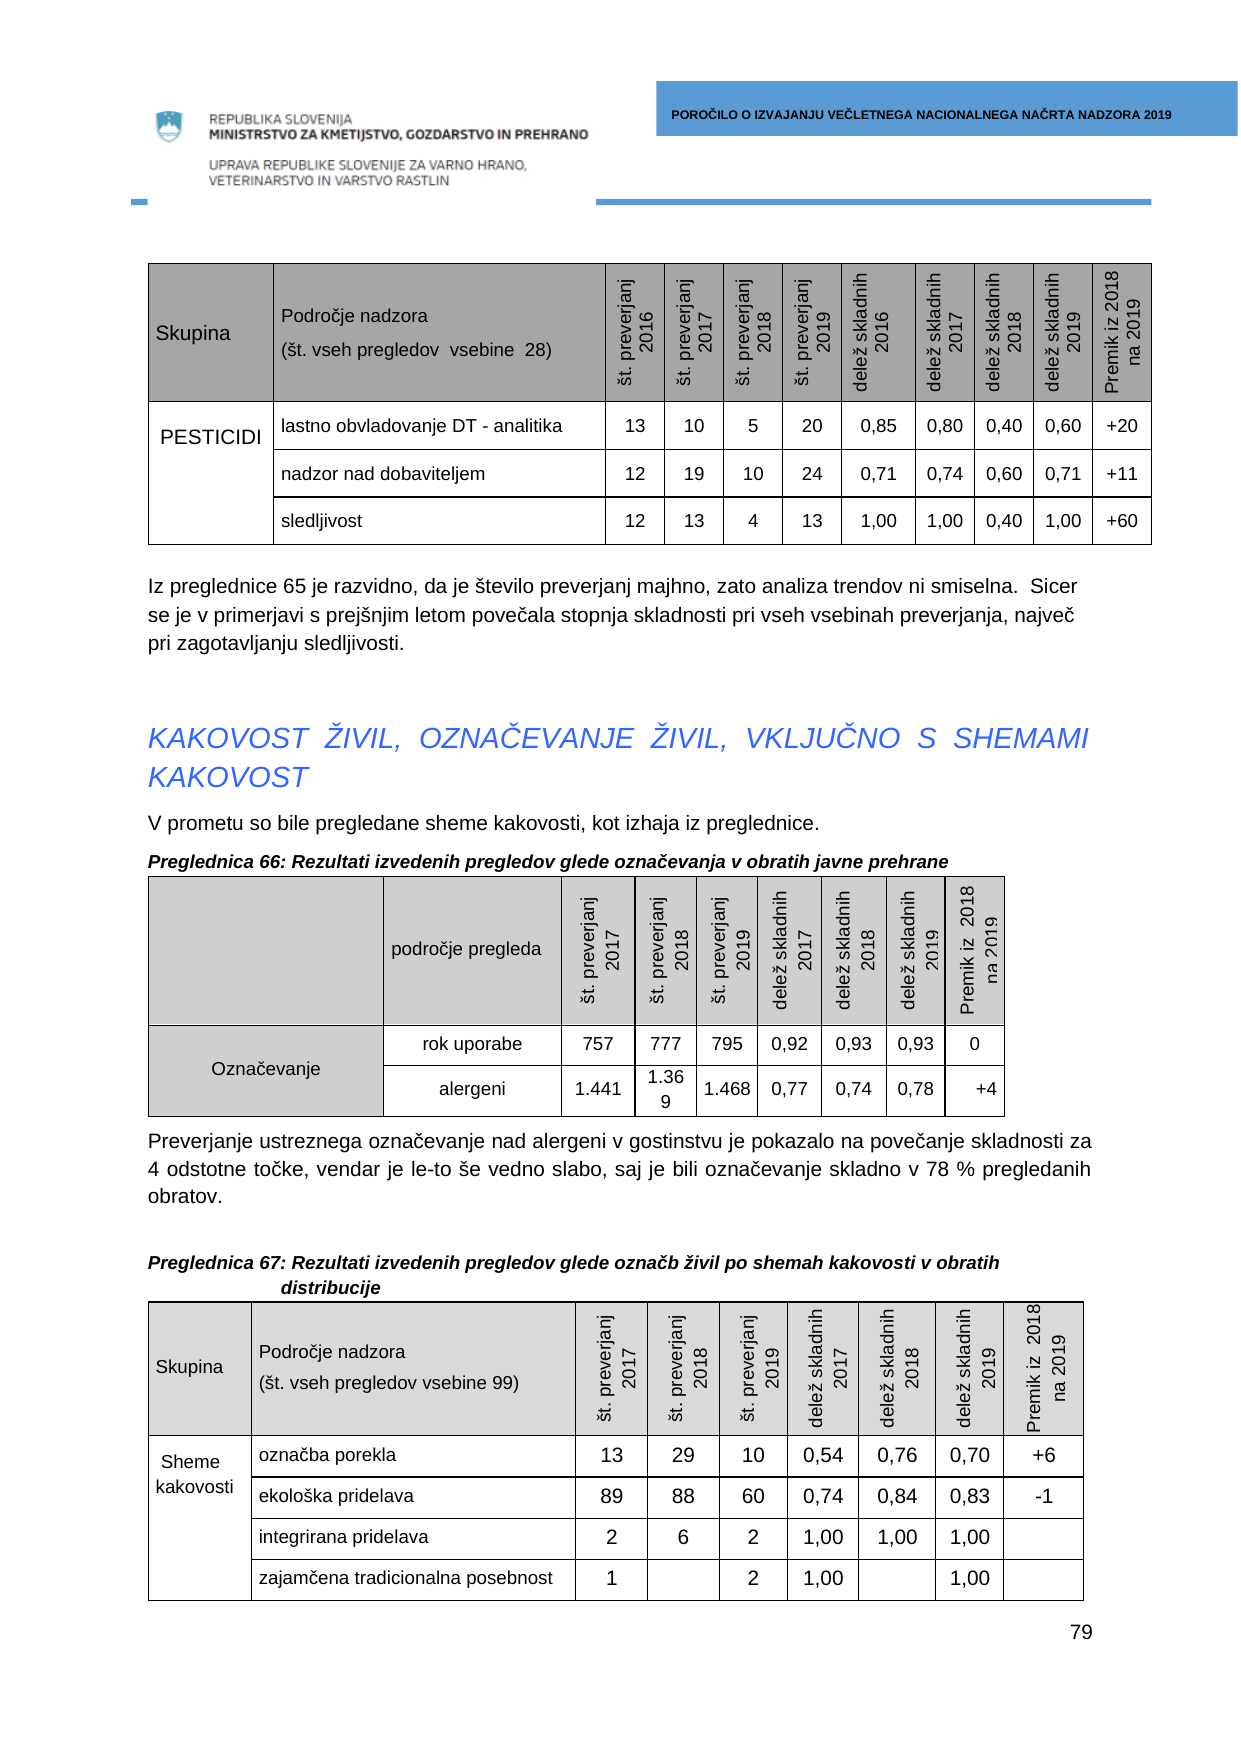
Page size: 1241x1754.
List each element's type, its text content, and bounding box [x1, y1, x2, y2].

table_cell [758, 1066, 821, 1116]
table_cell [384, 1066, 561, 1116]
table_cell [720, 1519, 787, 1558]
picture [147, 86, 597, 215]
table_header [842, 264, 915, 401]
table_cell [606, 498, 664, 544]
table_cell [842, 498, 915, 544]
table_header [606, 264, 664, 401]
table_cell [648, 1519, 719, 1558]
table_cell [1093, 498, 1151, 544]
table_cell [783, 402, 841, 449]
text Iz preglednice 65 je razvidno, da je število preverjanj majhno, zato analiza trendov ni smiselna. Sicer se je v primerjavi s prejšnjim letom povečala stopnja skladnosti pri vseh vsebinah preverjanja, največ pri zagotavljanju sledljivosti. [148, 574, 1093, 655]
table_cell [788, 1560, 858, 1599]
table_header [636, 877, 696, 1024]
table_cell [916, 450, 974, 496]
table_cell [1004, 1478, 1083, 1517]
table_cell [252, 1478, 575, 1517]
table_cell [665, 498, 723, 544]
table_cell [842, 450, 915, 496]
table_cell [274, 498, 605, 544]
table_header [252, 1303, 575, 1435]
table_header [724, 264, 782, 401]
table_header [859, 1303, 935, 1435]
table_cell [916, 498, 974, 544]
subtitle KAKOVOST ŽIVIL, OZNAČEVANJE ŽIVIL, VKLJUČNO S SHEMAMI KAKOVOST [148, 721, 1093, 793]
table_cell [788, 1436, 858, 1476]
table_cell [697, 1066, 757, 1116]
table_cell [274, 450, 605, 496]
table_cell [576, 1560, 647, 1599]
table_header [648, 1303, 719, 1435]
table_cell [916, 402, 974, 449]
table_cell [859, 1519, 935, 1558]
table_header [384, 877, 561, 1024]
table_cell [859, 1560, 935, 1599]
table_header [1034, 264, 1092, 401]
text Preglednica 67: Rezultati izvedenih pregledov glede označb živil po shemah kakovosti v obratih distribucije [148, 1252, 1093, 1298]
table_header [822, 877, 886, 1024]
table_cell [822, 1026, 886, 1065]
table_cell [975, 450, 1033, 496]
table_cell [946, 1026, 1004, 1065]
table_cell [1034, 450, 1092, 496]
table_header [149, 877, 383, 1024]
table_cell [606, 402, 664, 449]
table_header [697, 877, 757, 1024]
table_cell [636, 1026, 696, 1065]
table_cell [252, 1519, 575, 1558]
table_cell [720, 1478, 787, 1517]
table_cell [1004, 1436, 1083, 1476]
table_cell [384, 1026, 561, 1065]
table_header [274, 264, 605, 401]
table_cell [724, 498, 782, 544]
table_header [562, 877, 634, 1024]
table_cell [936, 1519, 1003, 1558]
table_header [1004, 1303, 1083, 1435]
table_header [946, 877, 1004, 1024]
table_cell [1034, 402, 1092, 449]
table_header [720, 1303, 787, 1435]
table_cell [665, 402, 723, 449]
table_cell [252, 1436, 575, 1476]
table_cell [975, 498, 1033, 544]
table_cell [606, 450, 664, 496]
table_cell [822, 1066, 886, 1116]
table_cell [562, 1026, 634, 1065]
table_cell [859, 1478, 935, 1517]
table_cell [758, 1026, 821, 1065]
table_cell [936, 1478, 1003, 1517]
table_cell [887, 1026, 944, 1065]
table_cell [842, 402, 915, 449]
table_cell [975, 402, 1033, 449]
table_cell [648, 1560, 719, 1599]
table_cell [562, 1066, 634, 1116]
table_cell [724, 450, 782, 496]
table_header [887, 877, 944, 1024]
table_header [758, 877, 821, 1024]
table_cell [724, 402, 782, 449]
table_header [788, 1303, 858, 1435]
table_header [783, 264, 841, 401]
text Preverjanje ustreznega označevanje nad alergeni v gostinstvu je pokazalo na povečanje skladnosti za 4 odstotne točke, vendar je le-to še vedno slabo, saj je bili označevanje skladno v 78 % pregledanih obratov. [148, 1129, 1093, 1208]
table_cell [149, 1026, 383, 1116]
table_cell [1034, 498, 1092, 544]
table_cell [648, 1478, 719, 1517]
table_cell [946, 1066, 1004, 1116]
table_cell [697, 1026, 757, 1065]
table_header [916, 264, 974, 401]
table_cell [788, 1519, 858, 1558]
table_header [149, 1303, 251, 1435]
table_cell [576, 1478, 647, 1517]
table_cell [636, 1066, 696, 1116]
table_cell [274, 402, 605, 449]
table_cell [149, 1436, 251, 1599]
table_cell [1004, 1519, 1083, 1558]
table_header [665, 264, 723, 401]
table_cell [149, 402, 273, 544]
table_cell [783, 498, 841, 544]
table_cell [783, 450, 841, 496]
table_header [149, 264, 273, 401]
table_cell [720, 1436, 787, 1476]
text V prometu so bile pregledane sheme kakovosti, kot izhaja iz preglednice. [148, 811, 1093, 835]
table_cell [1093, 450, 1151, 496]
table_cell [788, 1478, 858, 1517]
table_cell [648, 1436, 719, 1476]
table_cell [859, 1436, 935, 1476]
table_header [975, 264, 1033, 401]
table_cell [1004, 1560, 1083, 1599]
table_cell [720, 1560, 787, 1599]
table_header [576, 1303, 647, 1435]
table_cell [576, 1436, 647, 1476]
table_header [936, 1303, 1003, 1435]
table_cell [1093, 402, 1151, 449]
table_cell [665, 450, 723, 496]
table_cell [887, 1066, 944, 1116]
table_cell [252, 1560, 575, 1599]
text Preglednica 66: Rezultati izvedenih pregledov glede označevanja v obratih javne prehrane [148, 851, 1093, 873]
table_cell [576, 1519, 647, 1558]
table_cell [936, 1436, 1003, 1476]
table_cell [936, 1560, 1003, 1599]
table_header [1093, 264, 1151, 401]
